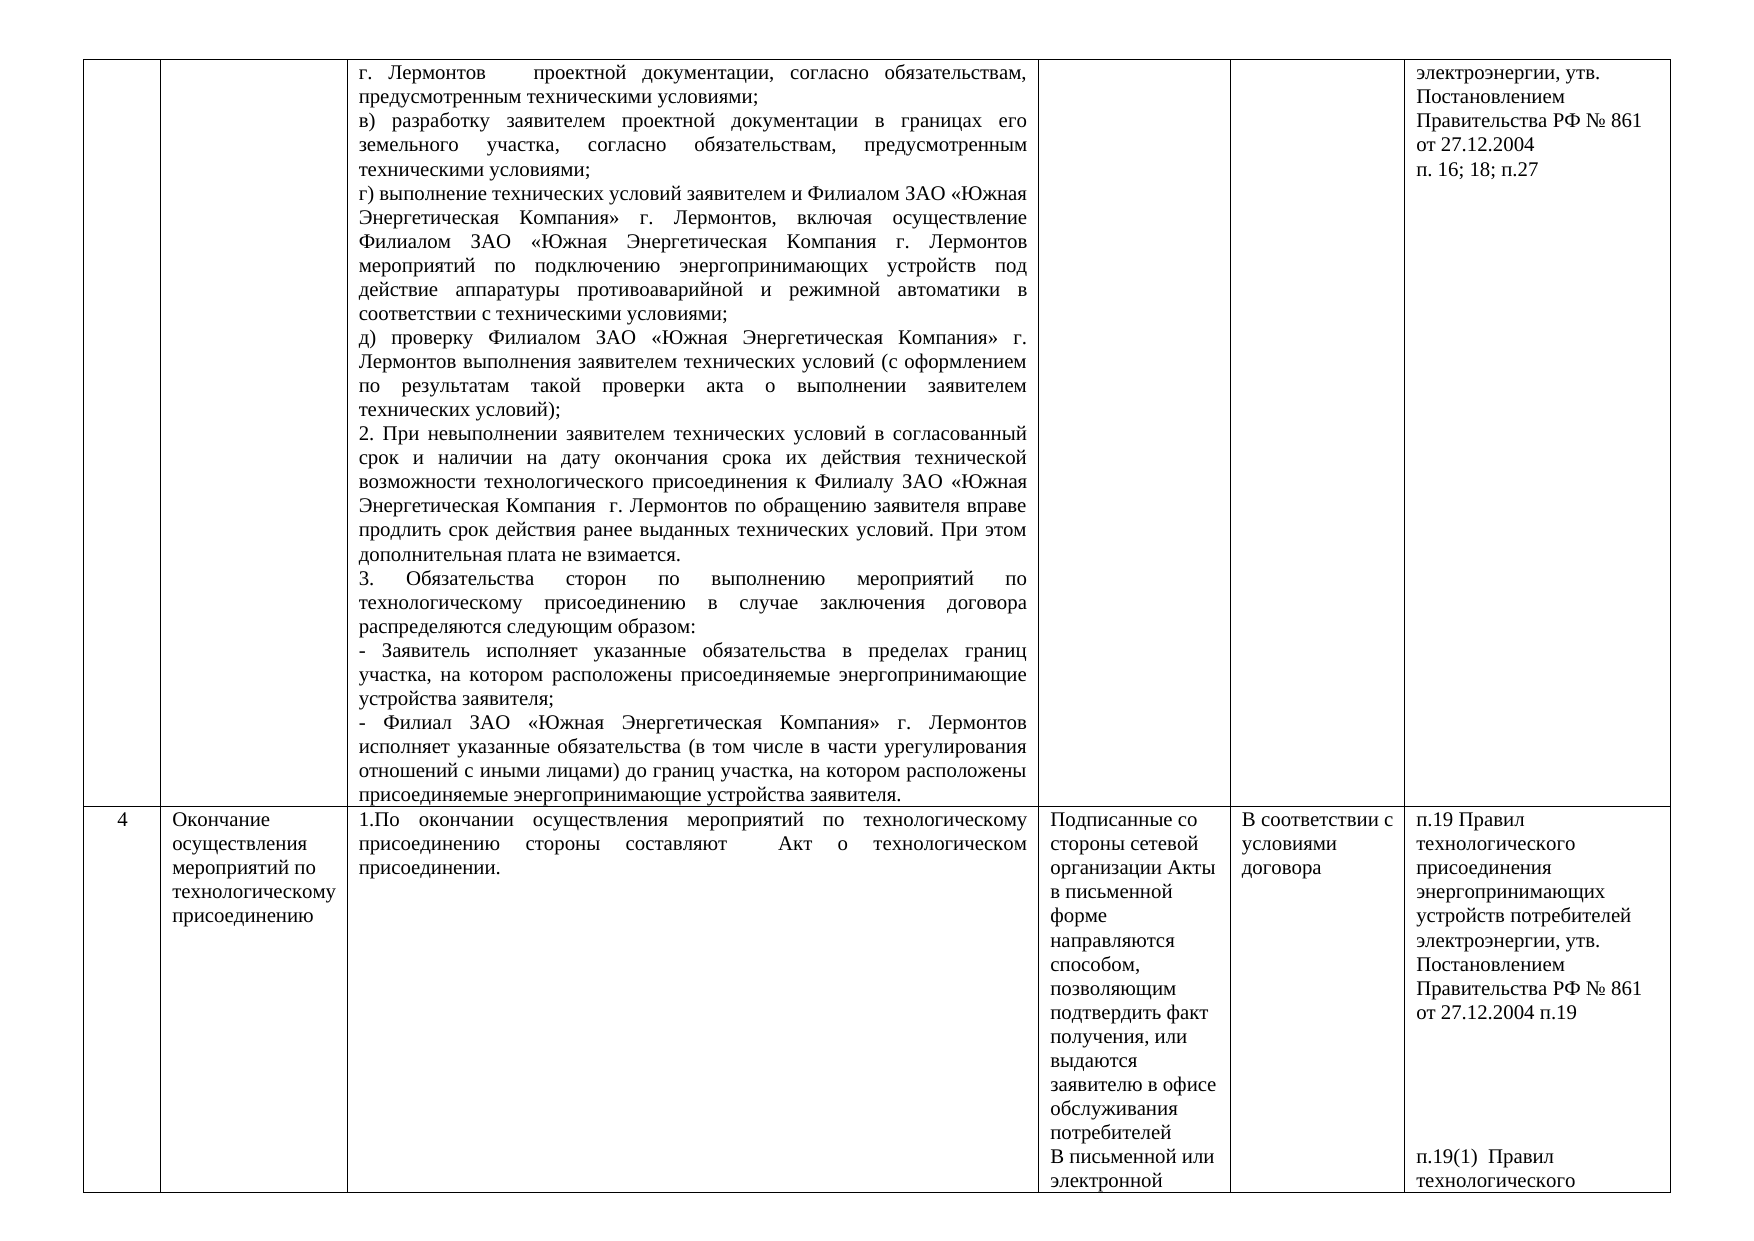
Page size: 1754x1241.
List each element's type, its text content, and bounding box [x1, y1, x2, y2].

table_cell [1231, 807, 1404, 1192]
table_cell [1405, 60, 1670, 806]
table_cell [1405, 807, 1670, 1192]
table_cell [1039, 807, 1230, 1192]
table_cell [161, 807, 347, 1192]
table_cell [348, 807, 1038, 1192]
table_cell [1231, 60, 1404, 806]
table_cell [161, 60, 347, 806]
table_cell 3 [84, 60, 160, 806]
table_cell [1039, 60, 1230, 806]
table_cell 4 [84, 807, 160, 1192]
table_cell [348, 60, 1038, 806]
